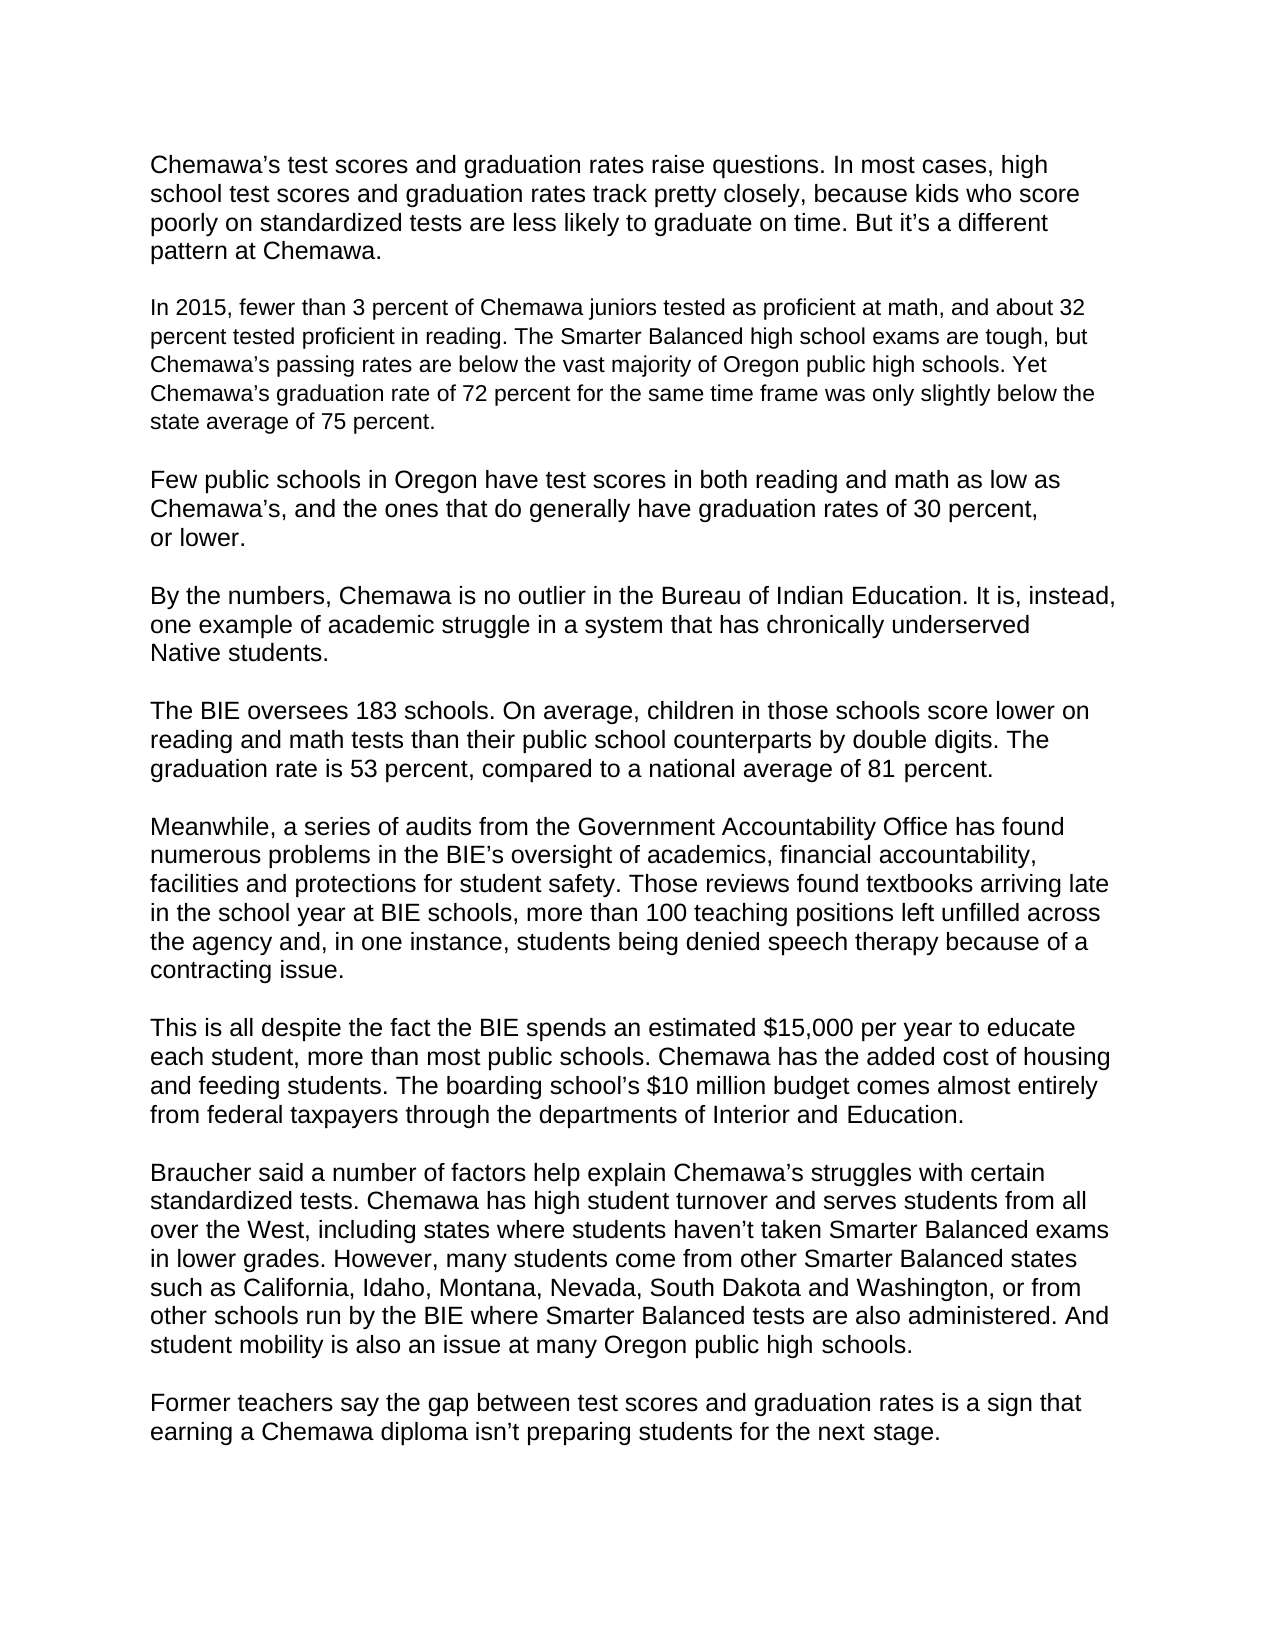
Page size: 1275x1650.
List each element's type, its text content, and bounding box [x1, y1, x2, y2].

text Braucher said a number of factors help explain Chemawa’s struggles with certain standardized tests. Chemawa has high student turnover and serves students from all over the West, including states where students haven’t taken Smarter Balanced exams in lower grades. However, many students come from other Smarter Balanced states such as California, Idaho, Montana, Nevada, South Dakota and Washington, or from other schools run by the BIE where Smarter Balanced tests are also administered. And student mobility is also an issue at many Oregon public high schools. [150, 1158, 1125, 1359]
text Few public schools in Oregon have test scores in both reading and math as low as Chemawa’s, and the ones that do generally have graduation rates of 30 percent, or lower. [150, 466, 1125, 552]
text This is all despite the fact the BIE spends an estimated $15,000 per year to educate each student, more than most public schools. Chemawa has the added cost of housing and feeding students. The boarding school’s $10 million budget comes almost entirely from federal taxpayers through the departments of Interior and Education. [150, 1013, 1125, 1128]
text Former teachers say the gap between test scores and graduation rates is a sign that earning a Chemawa diploma isn’t preparing students for the next stage. [150, 1388, 1125, 1446]
text The BIE oversees 183 schools. On average, children in those schools score lower on reading and math tests than their public school counterparts by double digits. The graduation rate is 53 percent, compared to a national average of 81 percent. [150, 696, 1125, 783]
text Chemawa’s test scores and graduation rates raise questions. In most cases, high school test scores and graduation rates track pretty closely, because kids who score poorly on standardized tests are less likely to graduate on time. But it’s a different pattern at Chemawa. [150, 150, 1125, 265]
text By the numbers, Chemawa is no outlier in the Bureau of Indian Education. It is, instead, one example of academic struggle in a system that has chronically underserved Native students. [150, 581, 1125, 667]
text In 2015, fewer than 3 percent of Chemawa juniors tested as proficient at math, and about 32 percent tested proficient in reading. The Smarter Balanced high school exams are tough, but Chemawa’s passing rates are below the vast majority of Oregon public high schools. Yet Chemawa’s graduation rate of 72 percent for the same time frame was only slightly below the state average of 75 percent. [150, 294, 1125, 434]
text Meanwhile, a series of audits from the Government Accountability Office has found numerous problems in the BIE’s oversight of academics, financial accountability, facilities and protections for student safety. Those reviews found textbooks arriving late in the school year at BIE schools, more than 100 teaching positions left unfilled across the agency and, in one instance, students being denied speech therapy because of a contracting issue. [150, 812, 1125, 984]
